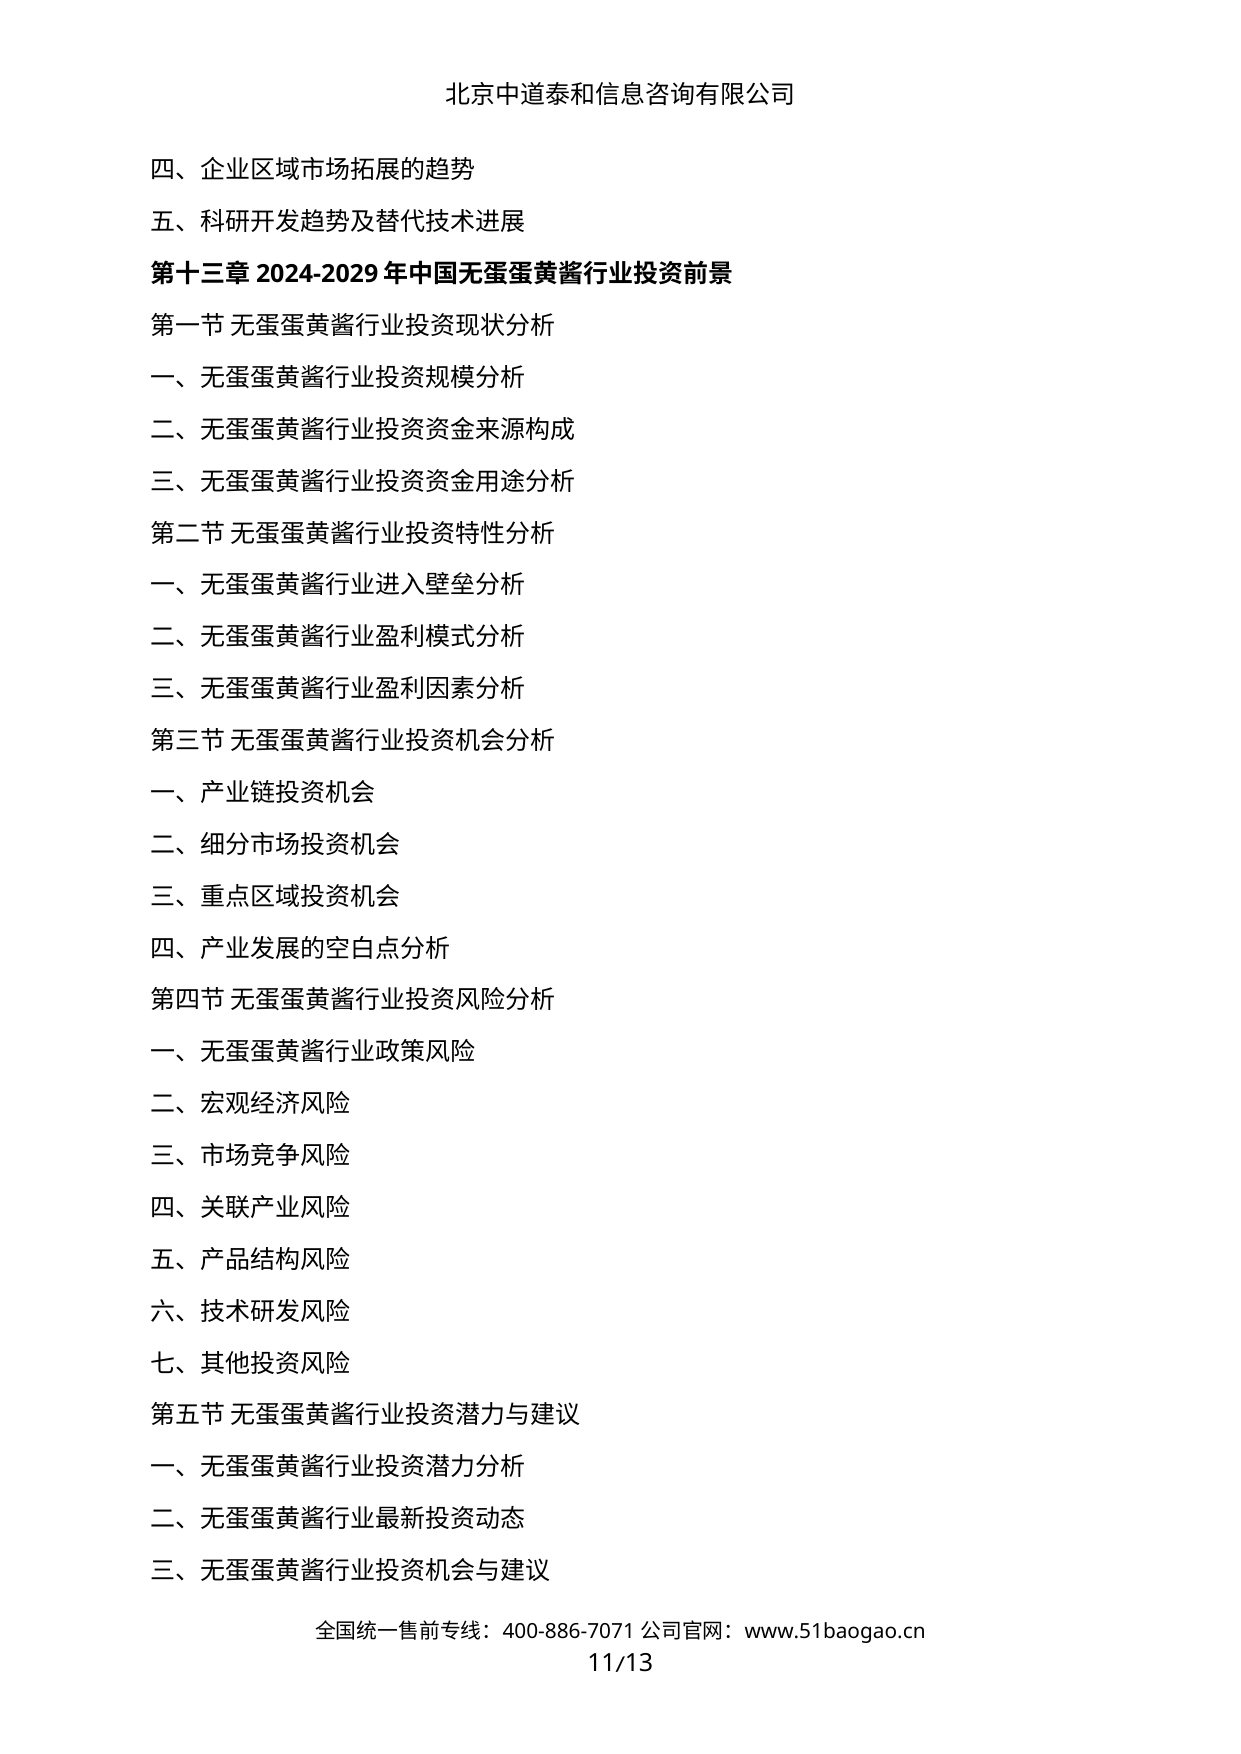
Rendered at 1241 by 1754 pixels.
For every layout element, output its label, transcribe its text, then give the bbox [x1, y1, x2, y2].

text 二、细分市场投资机会 [150, 824, 1090, 861]
text 第十三章 2024-2029年中国无蛋蛋黄酱行业投资前景 [150, 254, 1090, 290]
text 四、企业区域市场拓展的趋势 [150, 150, 1090, 186]
text 第四节 无蛋蛋黄酱行业投资风险分析 [150, 980, 1090, 1016]
text 五、科研开发趋势及替代技术进展 [150, 202, 1090, 238]
text 四、关联产业风险 [150, 1187, 1090, 1224]
text 二、无蛋蛋黄酱行业最新投资动态 [150, 1499, 1090, 1535]
text 三、市场竞争风险 [150, 1136, 1090, 1172]
text 三、重点区域投资机会 [150, 876, 1090, 912]
text 二、无蛋蛋黄酱行业盈利模式分析 [150, 617, 1090, 653]
text 一、无蛋蛋黄酱行业投资潜力分析 [150, 1447, 1090, 1483]
text 五、产品结构风险 [150, 1239, 1090, 1276]
text 三、无蛋蛋黄酱行业投资机会与建议 [150, 1551, 1090, 1587]
text 四、产业发展的空白点分析 [150, 928, 1090, 964]
text 第二节 无蛋蛋黄酱行业投资特性分析 [150, 513, 1090, 549]
text 一、产业链投资机会 [150, 772, 1090, 809]
text 二、宏观经济风险 [150, 1084, 1090, 1120]
text 六、技术研发风险 [150, 1291, 1090, 1327]
text 一、无蛋蛋黄酱行业进入壁垒分析 [150, 565, 1090, 601]
text 三、无蛋蛋黄酱行业投资资金用途分析 [150, 461, 1090, 497]
text 第三节 无蛋蛋黄酱行业投资机会分析 [150, 721, 1090, 757]
text 一、无蛋蛋黄酱行业投资规模分析 [150, 357, 1090, 394]
text 二、无蛋蛋黄酱行业投资资金来源构成 [150, 409, 1090, 446]
text 三、无蛋蛋黄酱行业盈利因素分析 [150, 669, 1090, 705]
text 七、其他投资风险 [150, 1343, 1090, 1379]
text 一、无蛋蛋黄酱行业政策风险 [150, 1032, 1090, 1068]
text 第一节 无蛋蛋黄酱行业投资现状分析 [150, 306, 1090, 342]
text 第五节 无蛋蛋黄酱行业投资潜力与建议 [150, 1395, 1090, 1431]
